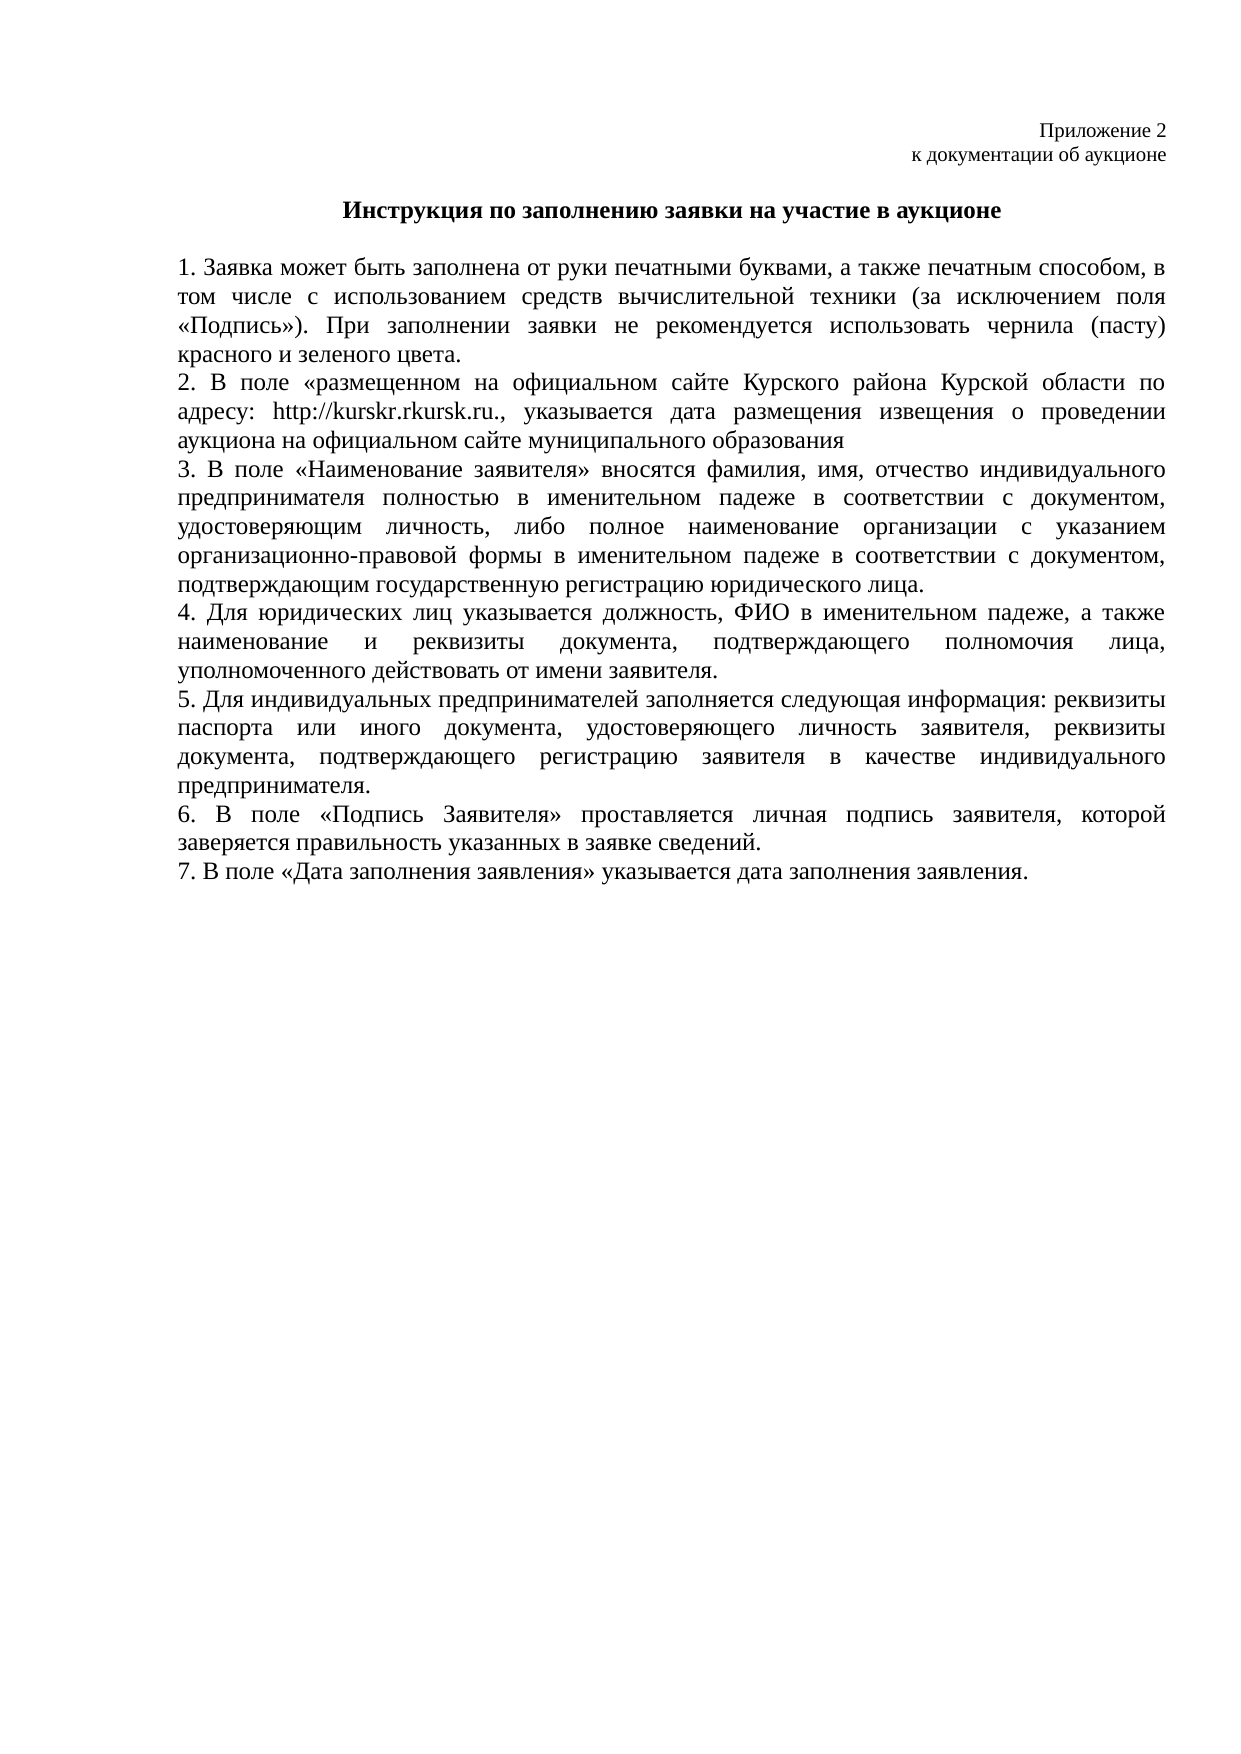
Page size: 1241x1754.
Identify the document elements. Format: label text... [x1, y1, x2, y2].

text 7. В поле «Дата заполнения заявления» указывается дата заполнения заявления. [177, 856, 1167, 885]
text 6. В поле «Подпись Заявителя» проставляется личная подпись заявителя, которой заверяется правильность указанных в заявке сведений. [177, 799, 1167, 856]
text 2. В поле «размещенном на официальном сайте Курского района Курской области по адресу: http://kurskr.rkursk.ru., указывается дата размещения извещения о проведении аукциона на официальном сайте муниципального образования [177, 367, 1167, 454]
text 3. В поле «Наименование заявителя» вносятся фамилия, имя, отчество индивидуального предпринимателя полностью в именительном падеже в соответствии с документом, удостоверяющим личность, либо полное наименование организации с указанием организационно-правовой формы в именительном падеже в соответствии с документом, подтверждающим государственную регистрацию юридического лица. [177, 454, 1167, 597]
text Инструкция по заполнению заявки на участие в аукционе [177, 195, 1167, 224]
text 1. Заявка может быть заполнена от руки печатными буквами, а также печатным способом, в том числе с использованием средств вычислительной техники (за исключением поля «Подпись»). При заполнении заявки не рекомендуется использовать чернила (пасту) красного и зеленого цвета. [177, 252, 1167, 367]
text Приложение 2 [177, 118, 1167, 142]
text 4. Для юридических лиц указывается должность, ФИО в именительном падеже, а также наименование и реквизиты документа, подтверждающего полномочия лица, уполномоченного действовать от имени заявителя. [177, 597, 1167, 684]
text к документации об аукционе [177, 142, 1167, 166]
text 5. Для индивидуальных предпринимателей заполняется следующая информация: реквизиты паспорта или иного документа, удостоверяющего личность заявителя, реквизиты документа, подтверждающего регистрацию заявителя в качестве индивидуального предпринимателя. [177, 684, 1167, 799]
